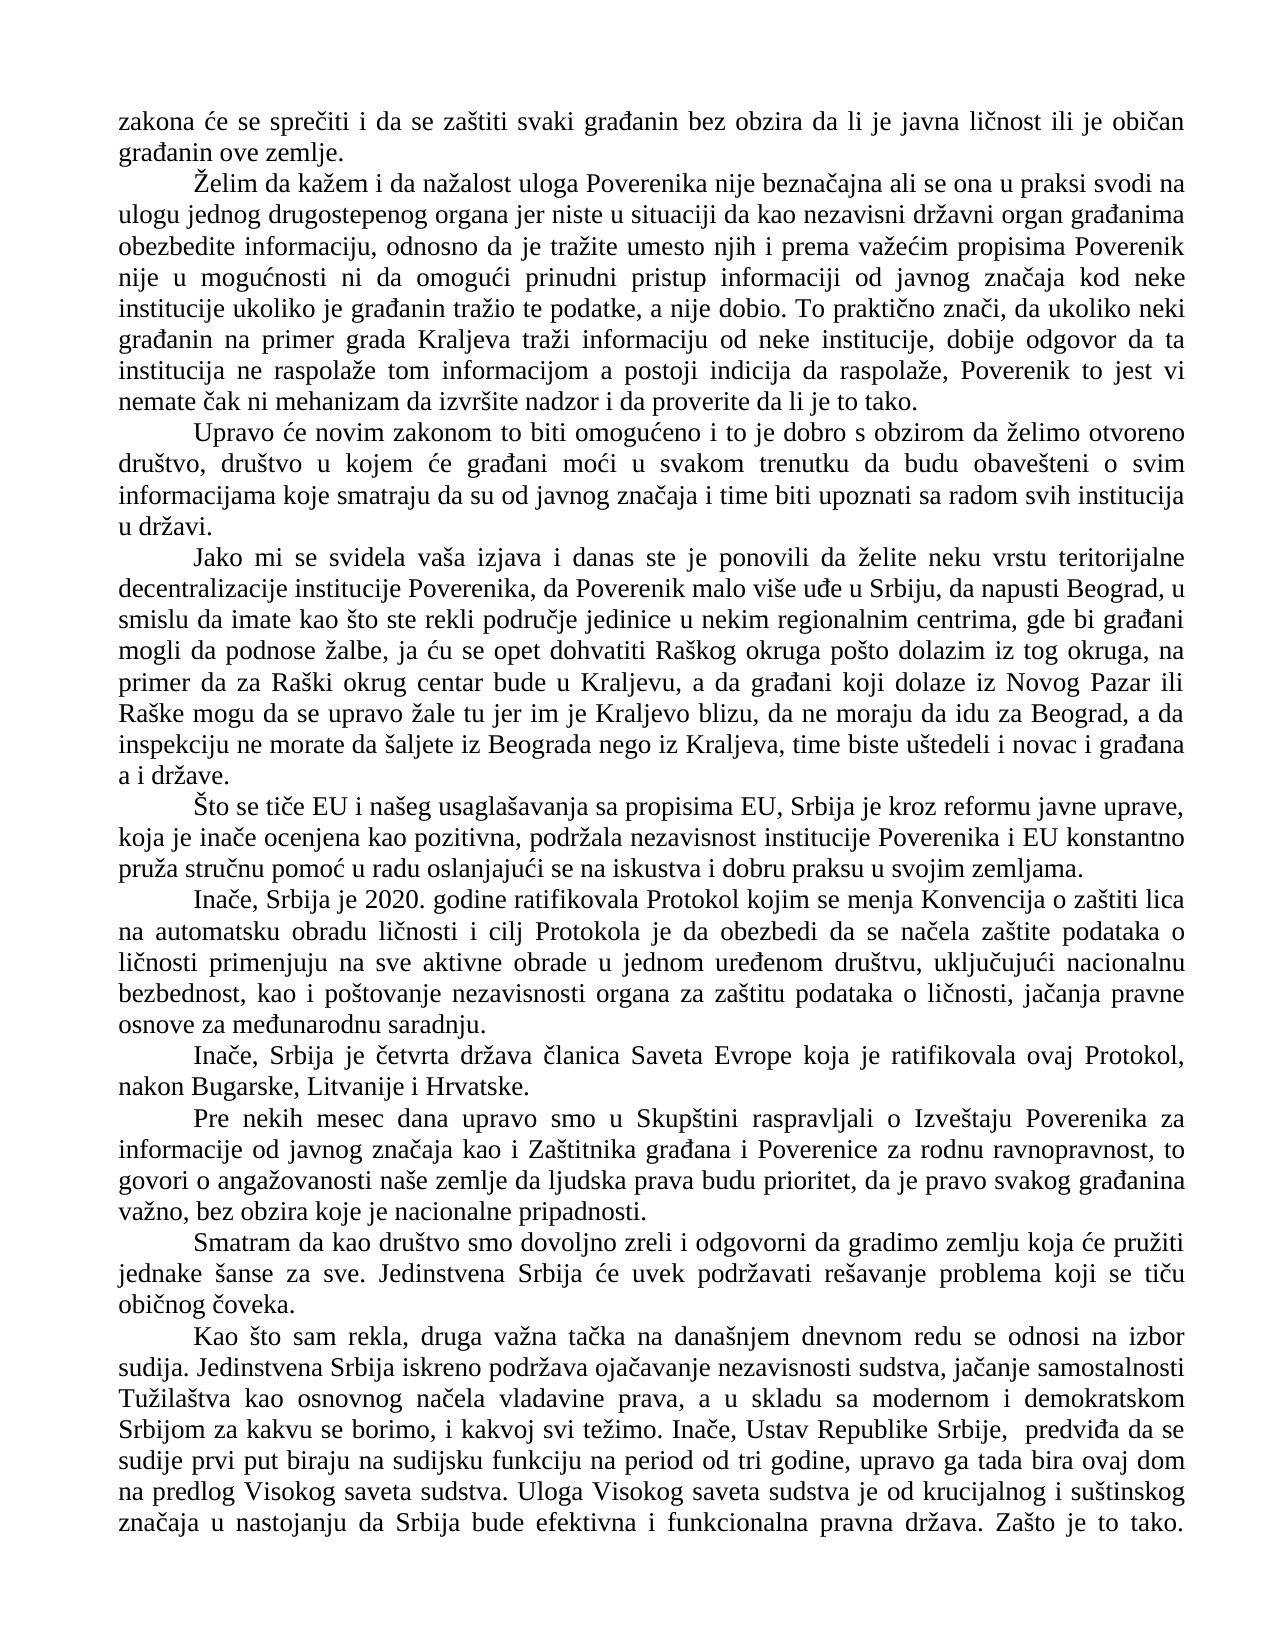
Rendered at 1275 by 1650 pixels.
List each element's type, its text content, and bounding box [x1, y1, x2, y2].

text Želim da kažem i da nažalost uloga Poverenika nije beznačajna ali se ona u praksi svodi na ulogu jednog drugostepenog organa jer niste u situaciji da kao nezavisni državni organ građanima obezbedite informaciju, odnosno da je tražite umesto njih i prema važećim propisima Poverenik nije u mogućnosti ni da omogući prinudni pristup informaciji od javnog značaja kod neke institucije ukoliko je građanin tražio te podatke, a nije dobio. To praktično znači, da ukoliko neki građanin na primer grada Kraljeva traži informaciju od neke institucije, dobije odgovor da ta institucija ne raspolaže tom informacijom a postoji indicija da raspolaže, Poverenik to jest vi nemate čak ni mehanizam da izvršite nadzor i da proverite da li je to tako. [118, 167, 1186, 416]
text Inače, Srbija je 2020. godine ratifikovala Protokol kojim se menja Konvencija o zaštiti lica na automatsku obradu ličnosti i cilj Protokola je da obezbedi da se načela zaštite podataka o ličnosti primenjuju na sve aktivne obrade u jednom uređenom društvu, uključujući nacionalnu bezbednost, kao i poštovanje nezavisnosti organa za zaštitu podataka o ličnosti, jačanja pravne osnove za međunarodnu saradnju. [118, 884, 1186, 1039]
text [118, 1320, 1186, 1538]
text Inače, Srbija je četvrta država članica Saveta Evrope koja je ratifikovala ovaj Protokol, nakon Bugarske, Litvanije i Hrvatske. [118, 1039, 1186, 1102]
text Pre nekih mesec dana upravo smo u Skupštini raspravljali o Izveštaju Poverenika za informacije od javnog značaja kao i Zaštitnika građana i Poverenice za rodnu ravnopravnost, to govori o angažovanosti naše zemlje da ljudska prava budu prioritet, da je pravo svakog građanina važno, bez obzira koje je nacionalne pripadnosti. [118, 1102, 1186, 1226]
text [118, 105, 1186, 167]
text Što se tiče EU i našeg usaglašavanja sa propisima EU, Srbija je kroz reformu javne uprave, koja je inače ocenjena kao pozitivna, podržala nezavisnost institucije Poverenika i EU konstantno pruža stručnu pomoć u radu oslanjajući se na iskustva i dobru praksu u svojim zemljama. [118, 790, 1186, 884]
text Upravo će novim zakonom to biti omogućeno i to je dobro s obzirom da želimo otvoreno društvo, društvo u kojem će građani moći u svakom trenutku da budu obavešteni o svim informacijama koje smatraju da su od javnog značaja i time biti upoznati sa radom svih institucija u državi. [118, 416, 1186, 541]
text Smatram da kao društvo smo dovoljno zreli i odgovorni da gradimo zemlju koja će pružiti jednake šanse za sve. Jedinstvena Srbija će uvek podržavati rešavanje problema koji se tiču običnog čoveka. [118, 1226, 1186, 1320]
text Jako mi se svidela vaša izjava i danas ste je ponovili da želite neku vrstu teritorijalne decentralizacije institucije Poverenika, da Poverenik malo više uđe u Srbiju, da napusti Beograd, u smislu da imate kao što ste rekli područje jedinice u nekim regionalnim centrima, gde bi građani mogli da podnose žalbe, ja ću se opet dohvatiti Raškog okruga pošto dolazim iz tog okruga, na primer da za Raški okrug centar bude u Kraljevu, a da građani koji dolaze iz Novog Pazar ili Raške mogu da se upravo žale tu jer im je Kraljevo blizu, da ne moraju da idu za Beograd, a da inspekciju ne morate da šaljete iz Beograda nego iz Kraljeva, time biste uštedeli i novac i građana a i države. [118, 541, 1186, 790]
